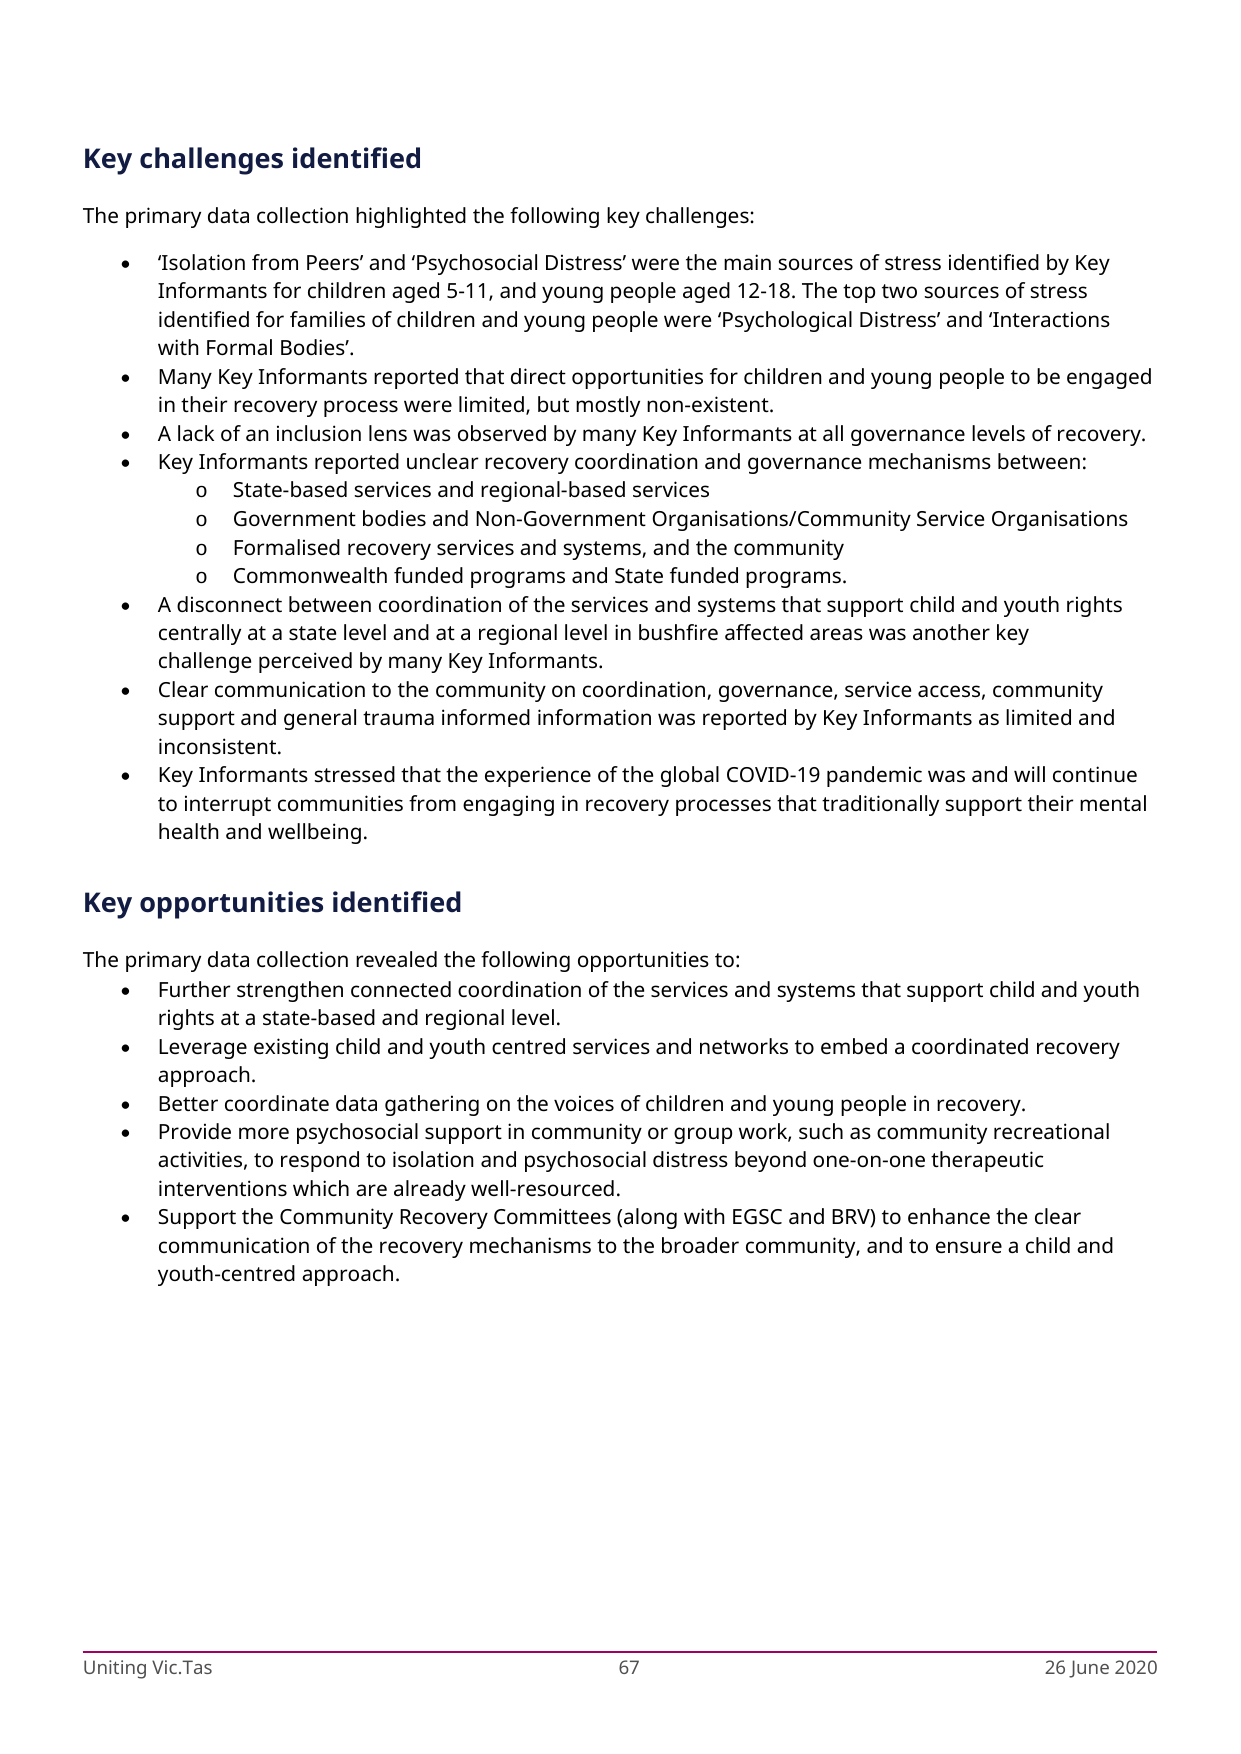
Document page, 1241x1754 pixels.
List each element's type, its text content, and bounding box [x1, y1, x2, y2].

subtitle Key challenges identified [83, 140, 1157, 177]
text The primary data collection highlighted the following key challenges: [83, 202, 1157, 230]
list Formalised recovery services and systems, and the community [195, 533, 1157, 561]
list Key Informants stressed that the experience of the global COVID-19 pandemic was and will continue to interrupt communities from engaging in recovery processes that traditionally support their mental health and wellbeing. [120, 760, 1157, 846]
list Leverage existing child and youth centred services and networks to embed a coordinated recovery approach. [120, 1032, 1157, 1089]
list Further strengthen connected coordination of the services and systems that support child and youth rights at a state-based and regional level. [120, 975, 1157, 1032]
list ‘Isolation from Peers’ and ‘Psychosocial Distress’ were the main sources of stress identified by Key Informants for children aged 5-11, and young people aged 12-18. The top two sources of stress identified for families of children and young people were ‘Psychological Distress’ and ‘Interactions with Formal Bodies’. [120, 248, 1157, 362]
list Provide more psychosocial support in community or group work, such as community recreational activities, to respond to isolation and psychosocial distress beyond one-on-one therapeutic interventions which are already well-resourced. [120, 1117, 1157, 1202]
subtitle Key opportunities identified [83, 883, 1157, 920]
text The primary data collection revealed the following opportunities to: [83, 945, 1157, 973]
list Support the Community Recovery Committees (along with EGSC and BRV) to enhance the clear communication of the recovery mechanisms to the broader community, and to ensure a child and youth-centred approach. [120, 1202, 1157, 1288]
list A disconnect between coordination of the services and systems that support child and youth rights centrally at a state level and at a regional level in bushfire affected areas was another key challenge perceived by many Key Informants. [120, 590, 1157, 675]
list State-based services and regional-based services [195, 476, 1157, 504]
list Many Key Informants reported that direct opportunities for children and young people to be engaged in their recovery process were limited, but mostly non-existent. [120, 362, 1157, 419]
list Commonwealth funded programs and State funded programs. [195, 561, 1157, 590]
list Clear communication to the community on coordination, governance, service access, community support and general trauma informed information was reported by Key Informants as limited and inconsistent. [120, 675, 1157, 760]
list Government bodies and Non-Government Organisations/Community Service Organisations [195, 504, 1157, 533]
list Key Informants reported unclear recovery coordination and governance mechanisms between: [120, 447, 1157, 476]
list A lack of an inclusion lens was observed by many Key Informants at all governance levels of recovery. [120, 419, 1157, 447]
list Better coordinate data gathering on the voices of children and young people in recovery. [120, 1089, 1157, 1117]
